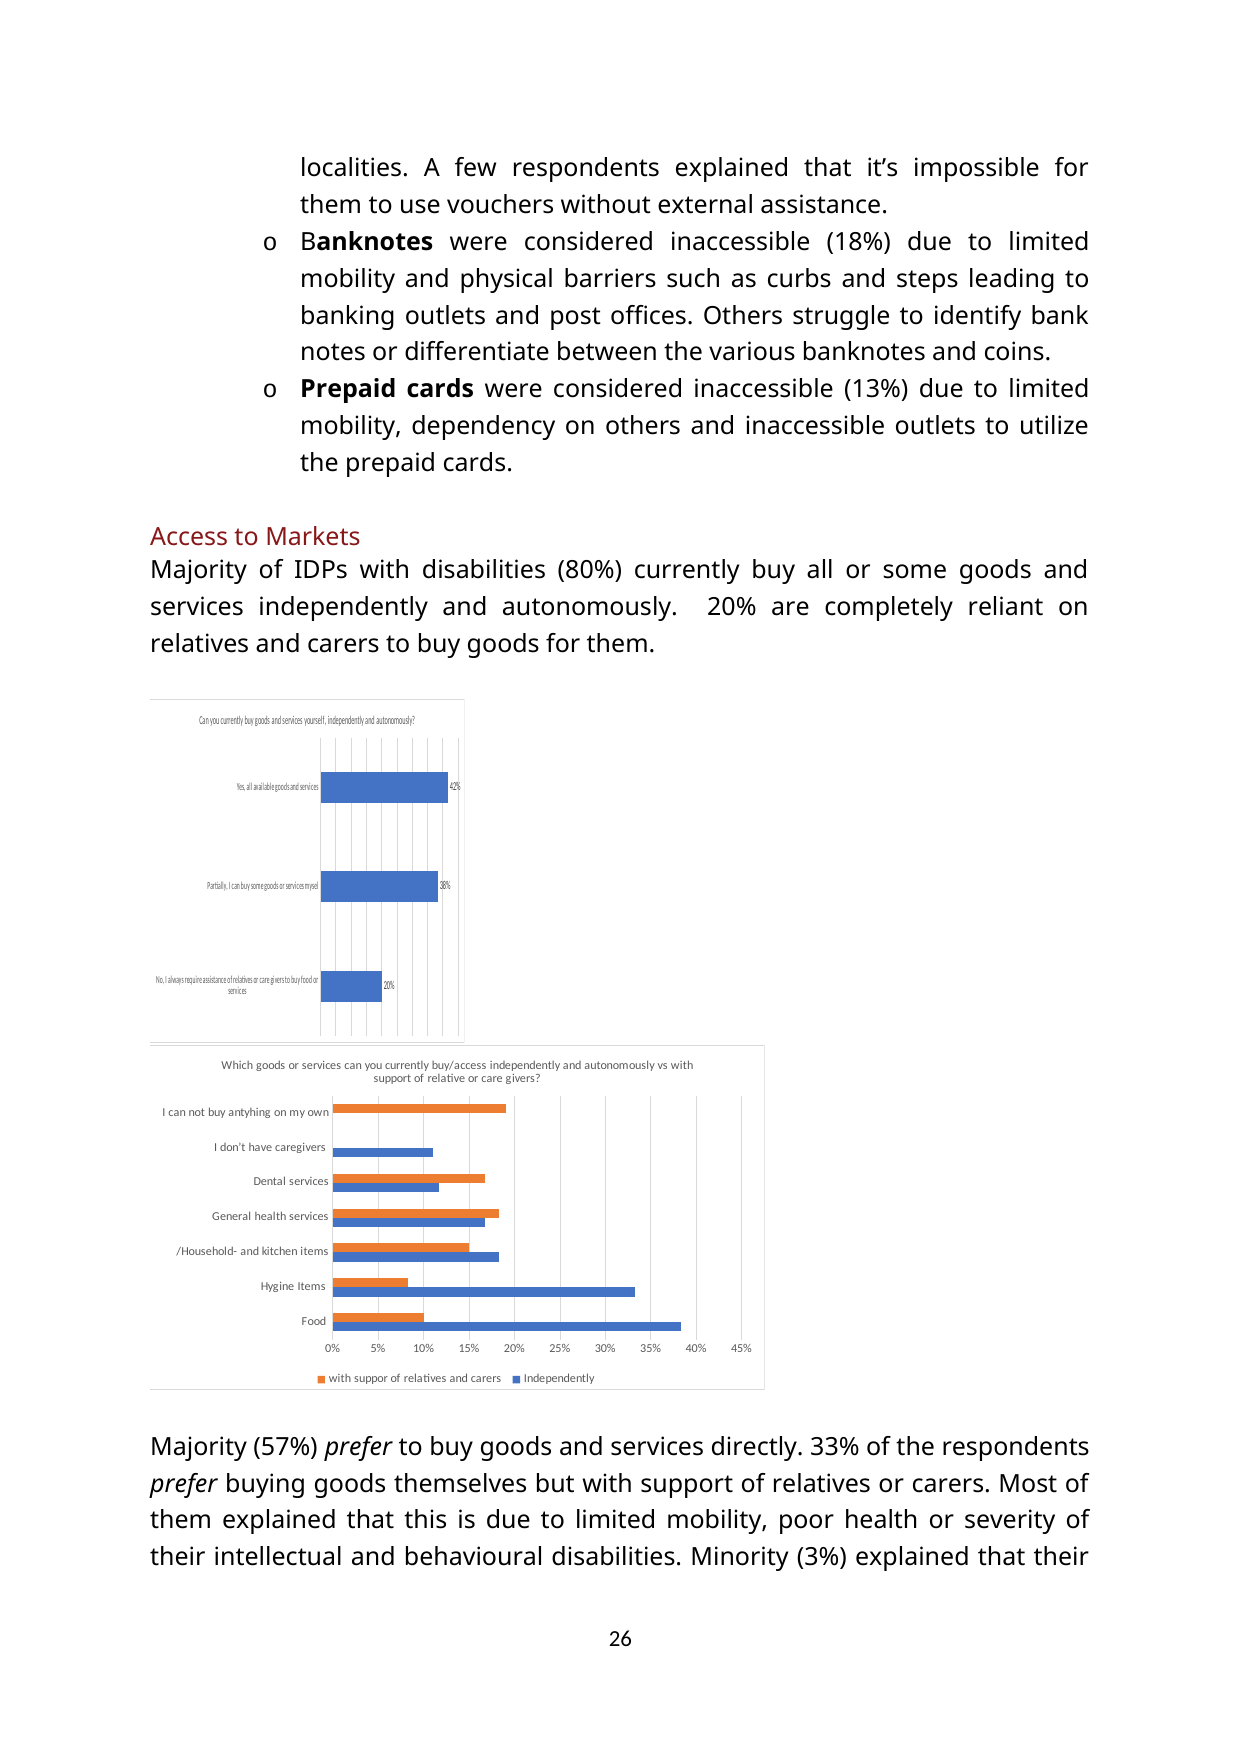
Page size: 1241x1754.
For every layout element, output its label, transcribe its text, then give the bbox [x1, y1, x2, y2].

text Access to Markets [150, 518, 1090, 552]
list Prepaid cards were considered inaccessible (13%) due to limited mobility, dependency on others and inaccessible outlets to utilize the prepaid cards. [262, 371, 1090, 479]
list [262, 150, 1090, 221]
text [150, 1428, 1090, 1573]
list Banknotes were considered inaccessible (18%) due to limited mobility and physical barriers such as curbs and steps leading to banking outlets and post offices. Others struggle to identify bank notes or differentiate between the various banknotes and coins. [262, 223, 1090, 368]
text Majority of IDPs with disabilities (80%) currently buy all or some goods and services independently and autonomously. 20% are completely reliant on relatives and carers to buy goods for them. [150, 552, 1090, 660]
